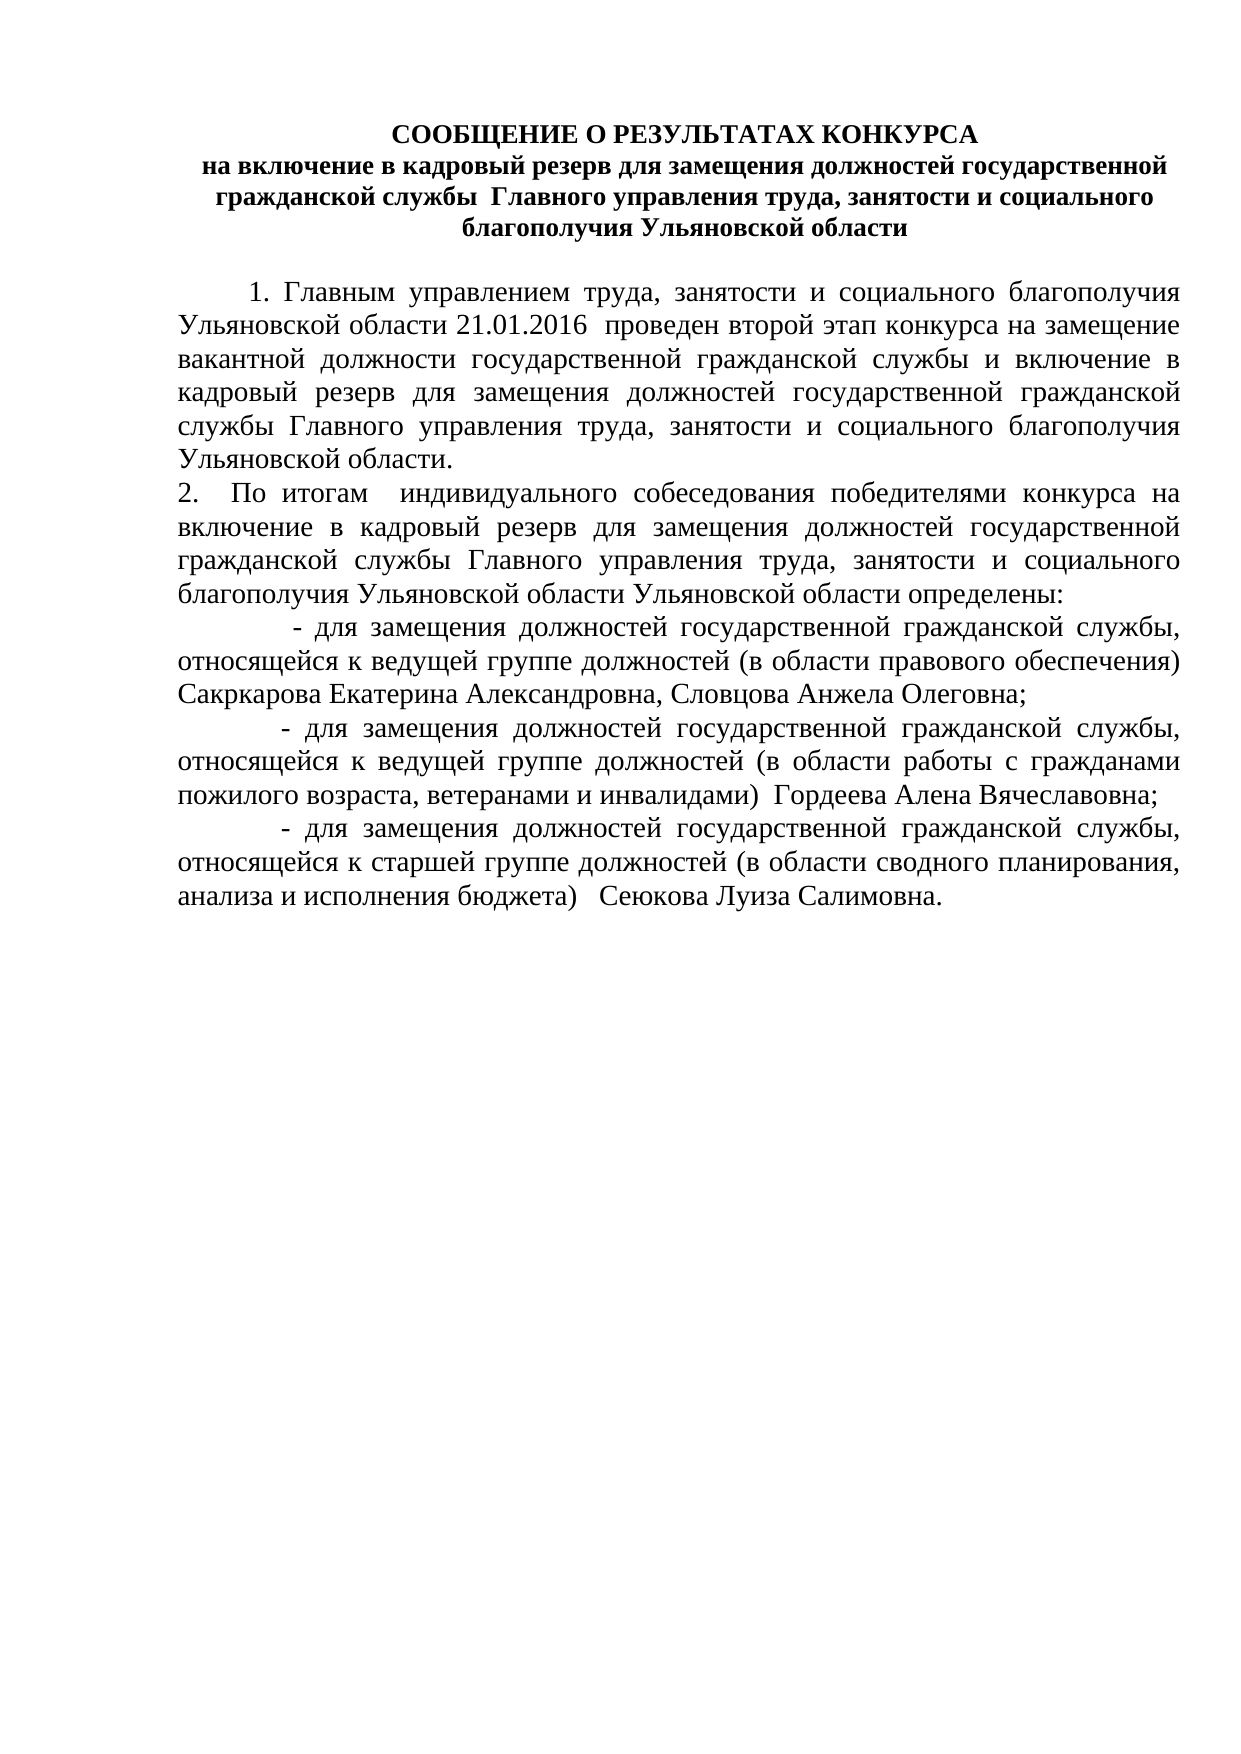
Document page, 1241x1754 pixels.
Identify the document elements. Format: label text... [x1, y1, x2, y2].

text 2. По итогам индивидуального собеседования победителями конкурса на включение в кадровый резерв для замещения должностей государственной гражданской службы Главного управления труда, занятости и социального благополучия Ульяновской области Ульяновской области определены: [177, 475, 1181, 609]
text - для замещения должностей государственной гражданской службы, относящейся к ведущей группе должностей (в области работы с гражданами пожилого возраста, ветеранами и инвалидами) Гордеева Алена Вячеславовна; [177, 710, 1181, 811]
text - для замещения должностей государственной гражданской службы, относящейся к старшей группе должностей (в области сводного планирования, анализа и исполнения бюджета) Сеюкова Луиза Салимовна. [177, 811, 1181, 911]
text на включение в кадровый резерв для замещения должностей государственной гражданской службы Главного управления труда, занятости и социального благополучия Ульяновской области [177, 149, 1192, 243]
text СООБЩЕНИЕ О РЕЗУЛЬТАТАХ КОНКУРСА [177, 118, 1192, 149]
text 1. Главным управлением труда, занятости и социального благополучия Ульяновской области 21.01.2016 проведен второй этап конкурса на замещение вакантной должности государственной гражданской службы и включение в кадровый резерв для замещения должностей государственной гражданской службы Главного управления труда, занятости и социального благополучия Ульяновской области. [177, 274, 1181, 475]
text - для замещения должностей государственной гражданской службы, относящейся к ведущей группе должностей (в области правового обеспечения) Сакркарова Екатерина Александровна, Словцова Анжела Олеговна; [177, 609, 1181, 710]
